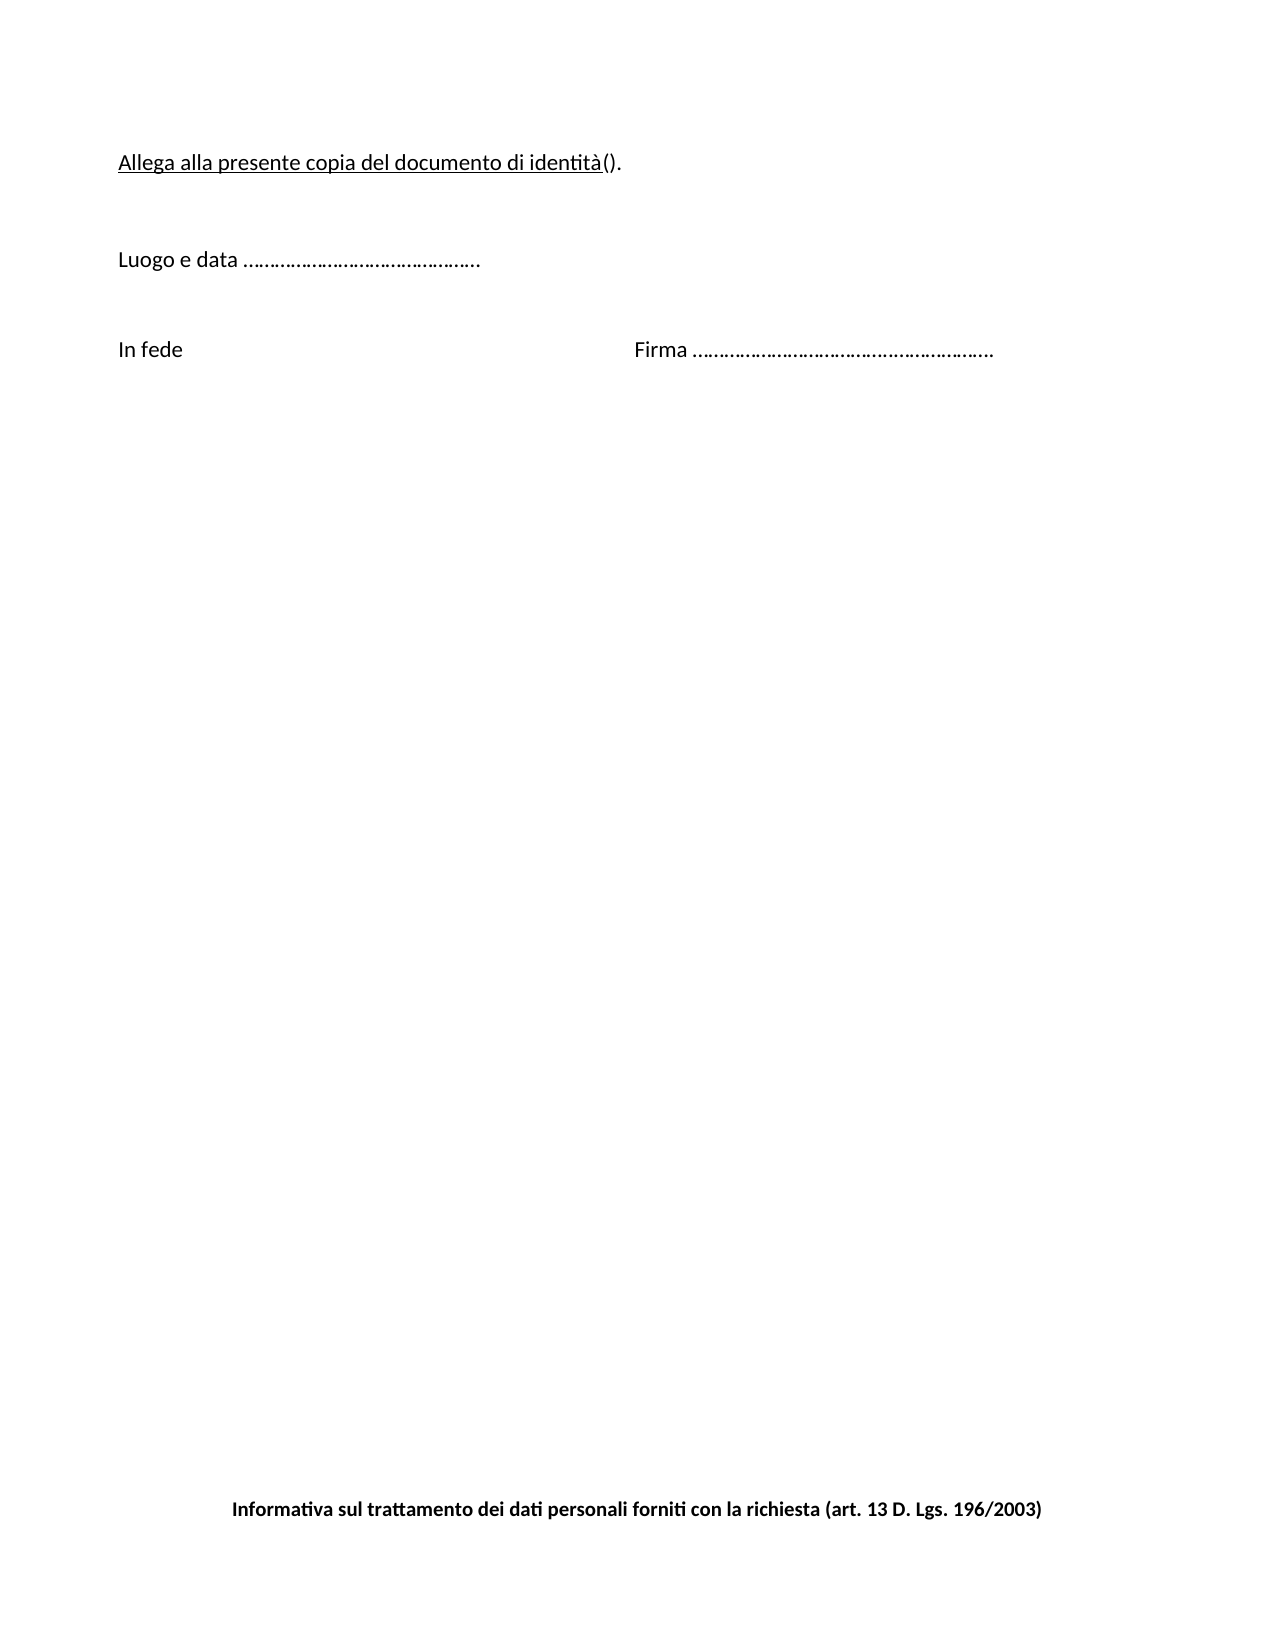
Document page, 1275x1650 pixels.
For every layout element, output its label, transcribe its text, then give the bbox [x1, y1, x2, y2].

text Luogo e data ……………………………………… [118, 245, 1157, 273]
text Allega alla presente copia del documento di identità(). [118, 148, 1157, 176]
text Informativa sul trattamento dei dati personali forniti con la richiesta (art. 13 D. Lgs. 196/2003) [118, 1497, 1157, 1522]
text In fede Firma ………………………………..………………. [118, 335, 1157, 363]
